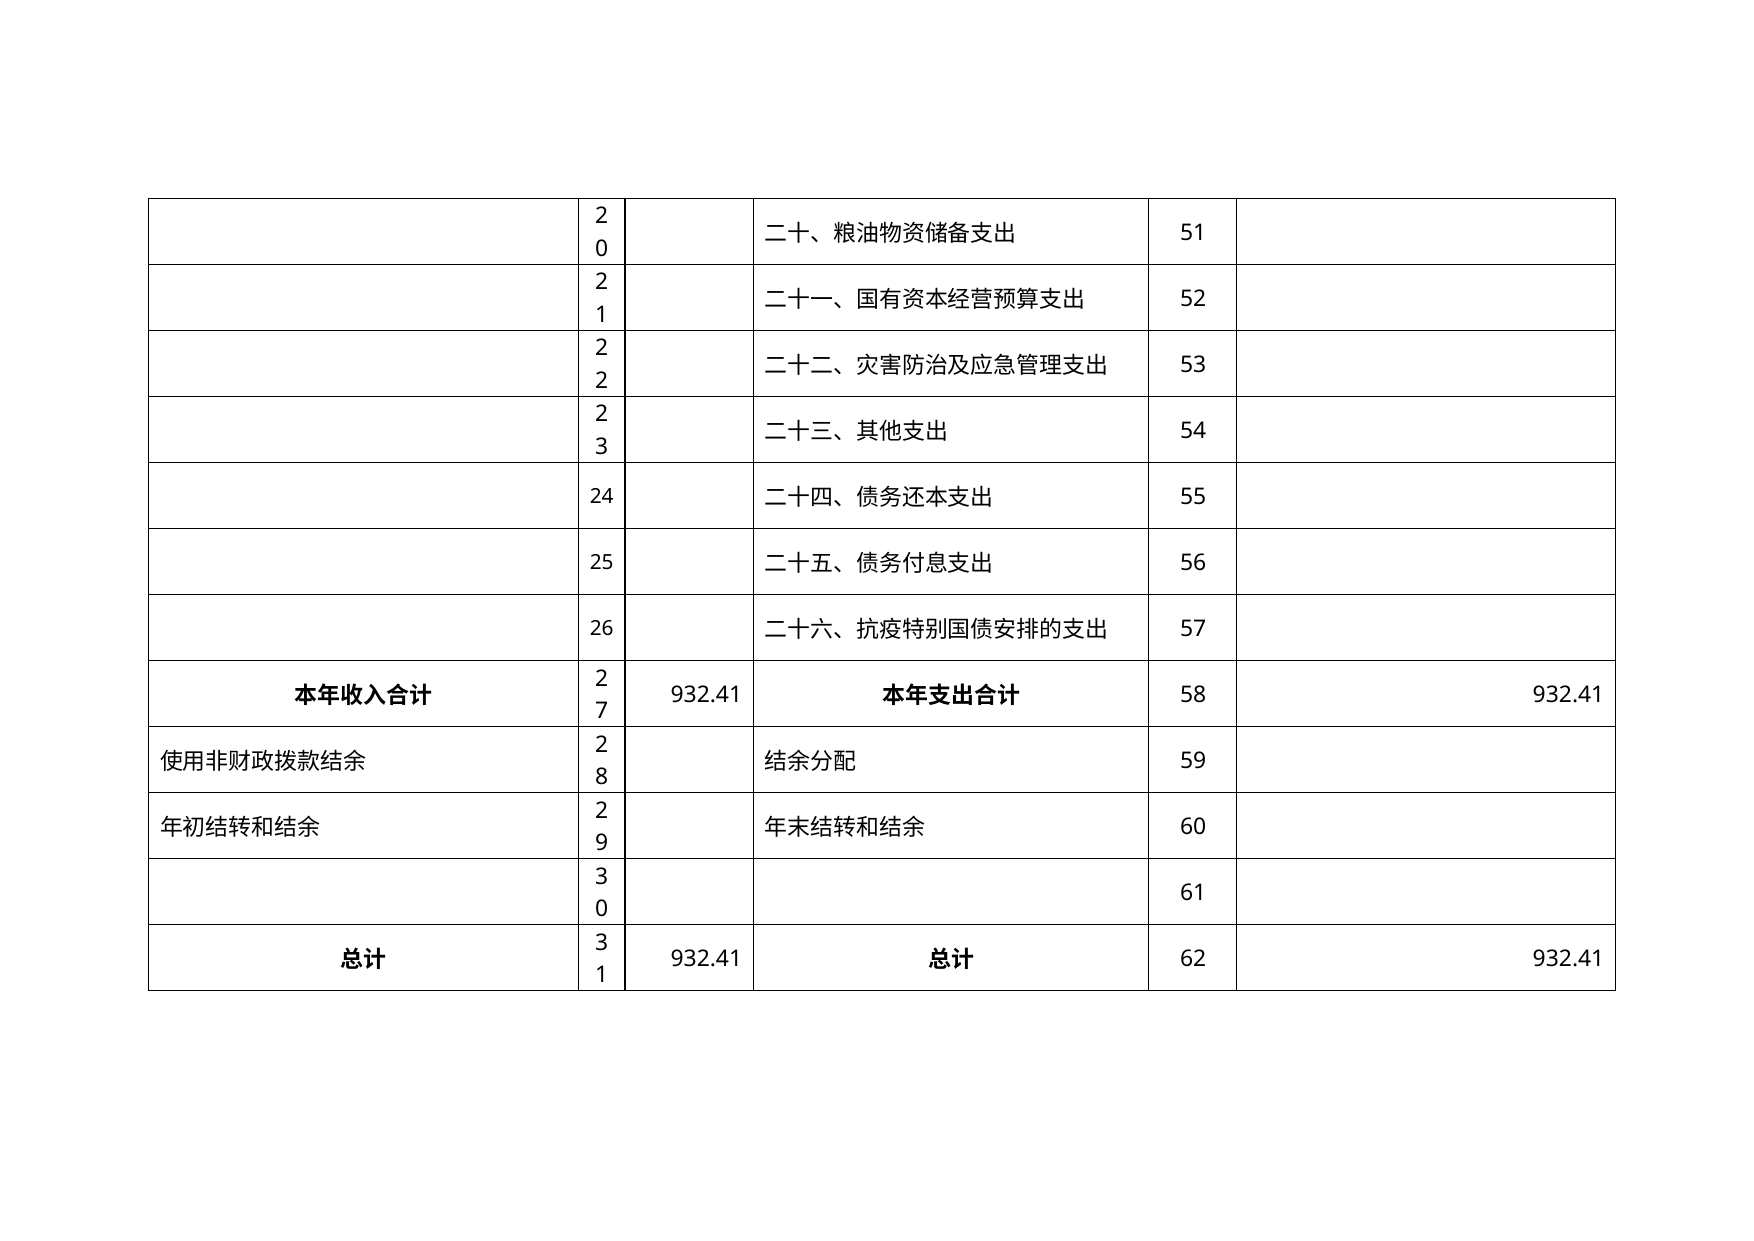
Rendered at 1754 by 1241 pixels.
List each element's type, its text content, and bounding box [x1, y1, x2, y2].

table_cell 二十、粮油物资储备支出 [754, 199, 1148, 264]
table_cell 26 [579, 595, 624, 660]
table_cell [1237, 727, 1615, 792]
table_cell 年初结转和结余 [149, 793, 578, 858]
table_cell [1237, 397, 1615, 462]
table_cell [626, 265, 753, 330]
table_cell 932.41 [626, 925, 753, 990]
table_cell [149, 529, 578, 594]
table_cell 53 [1149, 331, 1236, 396]
table_cell [1237, 529, 1615, 594]
table_cell 56 [1149, 529, 1236, 594]
table_cell [149, 199, 578, 264]
table_cell 二十二、灾害防治及应急管理支出 [754, 331, 1148, 396]
table_cell 20 [579, 199, 624, 264]
table_cell 61 [1149, 859, 1236, 924]
table_cell [626, 529, 753, 594]
table_cell 30 [579, 859, 624, 924]
table_cell 使用非财政拨款结余 [149, 727, 578, 792]
table_cell [149, 265, 578, 330]
table_cell 932.41 [1237, 661, 1615, 726]
table_cell [626, 595, 753, 660]
table_cell [1237, 595, 1615, 660]
table_cell 21 [579, 265, 624, 330]
table_cell 28 [579, 727, 624, 792]
table_cell 二十一、国有资本经营预算支出 [754, 265, 1148, 330]
table_cell 29 [579, 793, 624, 858]
table_cell 22 [579, 331, 624, 396]
table_cell [626, 331, 753, 396]
table_cell [754, 859, 1148, 924]
table_cell 本年收入合计 [149, 661, 578, 726]
table_cell [149, 859, 578, 924]
table_cell [149, 331, 578, 396]
table_cell 总计 [754, 925, 1148, 990]
table_cell 本年支出合计 [754, 661, 1148, 726]
table_cell [1237, 199, 1615, 264]
table_cell [149, 397, 578, 462]
table_cell 60 [1149, 793, 1236, 858]
table_cell 932.41 [626, 661, 753, 726]
table_cell 二十五、债务付息支出 [754, 529, 1148, 594]
table_cell 31 [579, 925, 624, 990]
table_cell [1237, 265, 1615, 330]
table_cell [1237, 331, 1615, 396]
table_cell 结余分配 [754, 727, 1148, 792]
table_cell 59 [1149, 727, 1236, 792]
table_cell 58 [1149, 661, 1236, 726]
table_cell [1237, 859, 1615, 924]
table_cell [1237, 463, 1615, 528]
table_cell [1237, 793, 1615, 858]
table_cell [626, 397, 753, 462]
table_cell 52 [1149, 265, 1236, 330]
table_cell 二十四、债务还本支出 [754, 463, 1148, 528]
table_cell [626, 727, 753, 792]
table_cell [626, 793, 753, 858]
table_cell [626, 199, 753, 264]
table_cell 23 [579, 397, 624, 462]
table_cell 24 [579, 463, 624, 528]
table_cell 二十三、其他支出 [754, 397, 1148, 462]
table_cell [626, 859, 753, 924]
table_cell 27 [579, 661, 624, 726]
table_cell 57 [1149, 595, 1236, 660]
table_cell 55 [1149, 463, 1236, 528]
table_cell 932.41 [1237, 925, 1615, 990]
table_cell 62 [1149, 925, 1236, 990]
table_cell [626, 463, 753, 528]
table_cell [149, 463, 578, 528]
table_cell 54 [1149, 397, 1236, 462]
table_cell 总计 [149, 925, 578, 990]
table_cell [149, 595, 578, 660]
table_cell 二十六、抗疫特别国债安排的支出 [754, 595, 1148, 660]
table_cell 25 [579, 529, 624, 594]
table_cell 年末结转和结余 [754, 793, 1148, 858]
table_cell 51 [1149, 199, 1236, 264]
